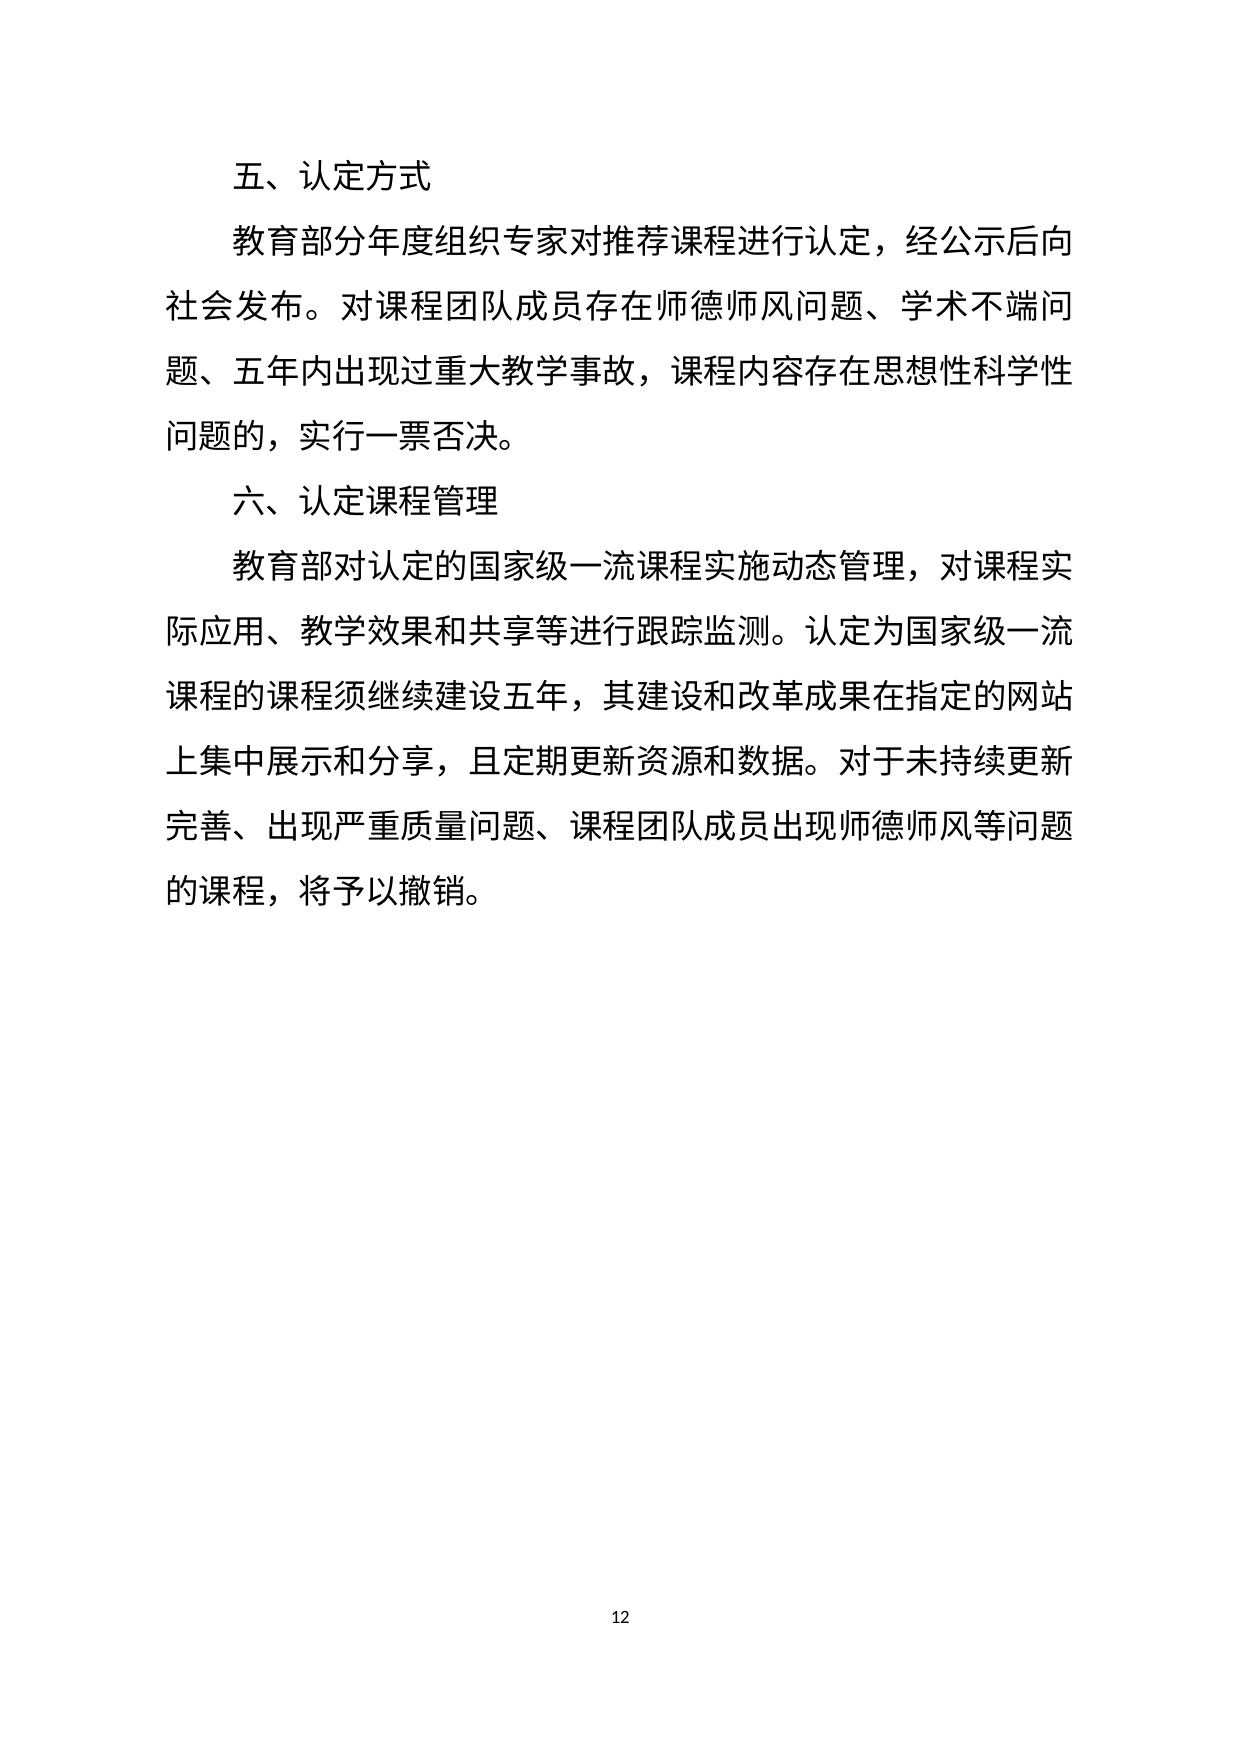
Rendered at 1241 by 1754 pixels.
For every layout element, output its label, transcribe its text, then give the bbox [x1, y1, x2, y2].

text 五、认定方式 [165, 142, 1075, 207]
text 教育部对认定的国家级一流课程实施动态管理，对课程实际应用、教学效果和共享等进行跟踪监测。认定为国家级一流课程的课程须继续建设五年，其建设和改革成果在指定的网站上集中展示和分享，且定期更新资源和数据。对于未持续更新完善、出现严重质量问题、课程团队成员出现师德师风等问题的课程，将予以撤销。 [165, 532, 1075, 922]
text 教育部分年度组织专家对推荐课程进行认定，经公示后向社会发布。对课程团队成员存在师德师风问题、学术不端问题、五年内出现过重大教学事故，课程内容存在思想性科学性问题的，实行一票否决。 [165, 207, 1075, 467]
text 六、认定课程管理 [165, 467, 1075, 532]
